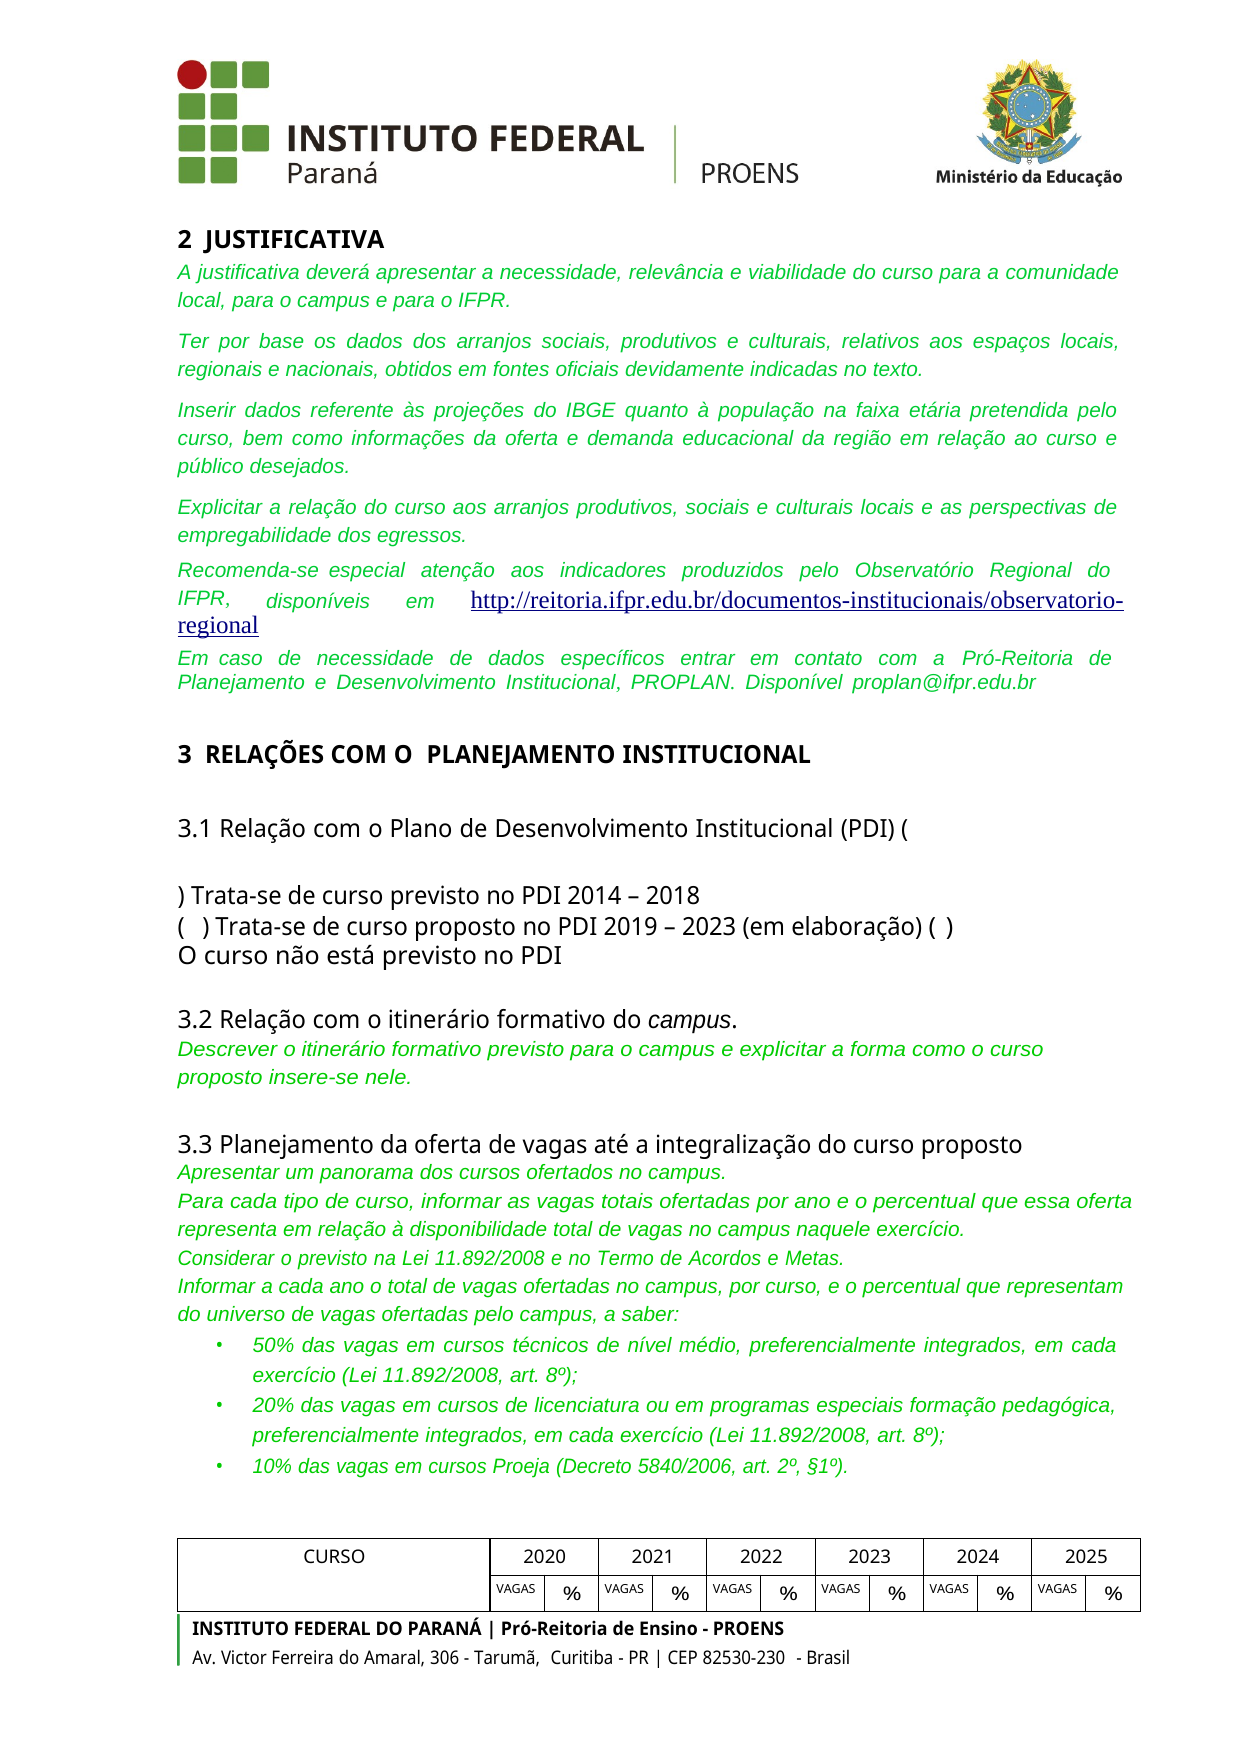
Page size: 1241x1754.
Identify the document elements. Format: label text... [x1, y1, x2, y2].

list 20% das vagas em cursos de licenciatura ou em programas especiais formação pedagógica, preferencialmente integrados, em cada exercício (Lei 11.892/2008, art. 8º); [215, 1391, 1119, 1447]
table_cell VAGAS [1032, 1576, 1085, 1611]
list JUSTIFICATIVA [177, 221, 1153, 255]
text IFPR, [177, 586, 259, 610]
picture [147, 1585, 209, 1695]
table_header 2021 [599, 1539, 706, 1574]
text regional [177, 611, 259, 636]
subtitle Relação com o Plano de Desenvolvimento Institucional (PDI) ( ) Trata-se de curso previsto no PDI 2014 – 2018 [177, 777, 916, 912]
text Informar a cada ano o total de vagas ofertadas no campus, por curso, e o percentual que representam do universo de vagas ofertadas pelo campus, a saber: [177, 1274, 1136, 1326]
text A justificativa deverá apresentar a necessidade, relevância e viabilidade do curso para a comunidade local, para o campus e para o IFPR. [177, 260, 1120, 312]
text Inserir dados referente às projeções do IBGE quanto à população na faixa etária pretendida pelo curso, bem como informações da oferta e demanda educacional da região em relação ao curso e público desejados. [177, 398, 1119, 478]
table_cell VAGAS [924, 1576, 977, 1611]
text Em caso de necessidade de dados específicos entrar em contato com a Pró-Reitoria de [177, 649, 1153, 670]
table_cell % [1086, 1576, 1140, 1611]
table_header 2023 [816, 1539, 923, 1574]
table_cell VAGAS [491, 1576, 544, 1611]
table_cell VAGAS [599, 1576, 652, 1611]
subtitle Planejamento da oferta de vagas até a integralização do curso proposto [177, 1123, 1153, 1161]
text ( ) Trata-se de curso proposto no PDI 2019 – 2023 (em elaboração) ( ) O curso não está previsto no PDI [177, 912, 958, 971]
table_header 2024 [924, 1539, 1031, 1574]
list 10% das vagas em cursos Proeja (Decreto 5840/2006, art. 2º, §1º). [215, 1451, 1153, 1479]
text Apresentar um panorama dos cursos ofertados no campus. [177, 1161, 1153, 1184]
text Recomenda-se especial atenção aos indicadores produzidos pelo Observatório Regional do [177, 558, 1153, 582]
list 50% das vagas em cursos técnicos de nível médio, preferencialmente integrados, em cada exercício (Lei 11.892/2008, art. 8º); [215, 1330, 1120, 1387]
text Explicitar a relação do curso aos arranjos produtivos, sociais e culturais locais e as perspectivas de empregabilidade dos egressos. [177, 495, 1119, 547]
table_cell % [545, 1576, 598, 1611]
text Planejamento e Desenvolvimento Institucional, PROPLAN. Disponível proplan@ifpr.edu.br [177, 670, 1153, 694]
subtitle Relação com o itinerário formativo do campus. [177, 999, 1153, 1037]
table_cell % [978, 1576, 1031, 1611]
text Descrever o itinerário formativo previsto para o campus e explicitar a forma como o curso proposto insere-se nele. [177, 1037, 1119, 1089]
table_header 2022 [707, 1539, 815, 1574]
text Considerar o previsto na Lei 11.892/2008 e no Termo de Acordos e Metas. [177, 1245, 1153, 1269]
table_header 2020 [491, 1539, 598, 1574]
table_cell VAGAS [707, 1576, 760, 1611]
table_cell % [870, 1576, 923, 1611]
table_cell % [761, 1576, 815, 1611]
text Para cada tipo de curso, informar as vagas totais ofertadas por ano e o percentual que essa oferta representa em relação à disponibilidade total de vagas no campus naquele exercício. [177, 1189, 1153, 1241]
subtitle RELAÇÕES COM O PLANEJAMENTO INSTITUCIONAL [177, 736, 1153, 770]
text Ter por base os dados dos arranjos sociais, produtivos e culturais, relativos aos espaços locais, regionais e nacionais, obtidos em fontes oficiais devidamente indicadas no texto. [177, 329, 1121, 381]
table_header 2025 [1032, 1539, 1140, 1574]
table_header CURSO [178, 1539, 489, 1611]
table_cell VAGAS [816, 1576, 869, 1611]
table_cell % [653, 1576, 706, 1611]
text disponíveis em http://reitoria.ifpr.edu.br/documentos-institucionais/observatorio- [266, 586, 1153, 614]
picture [177, 59, 1122, 189]
